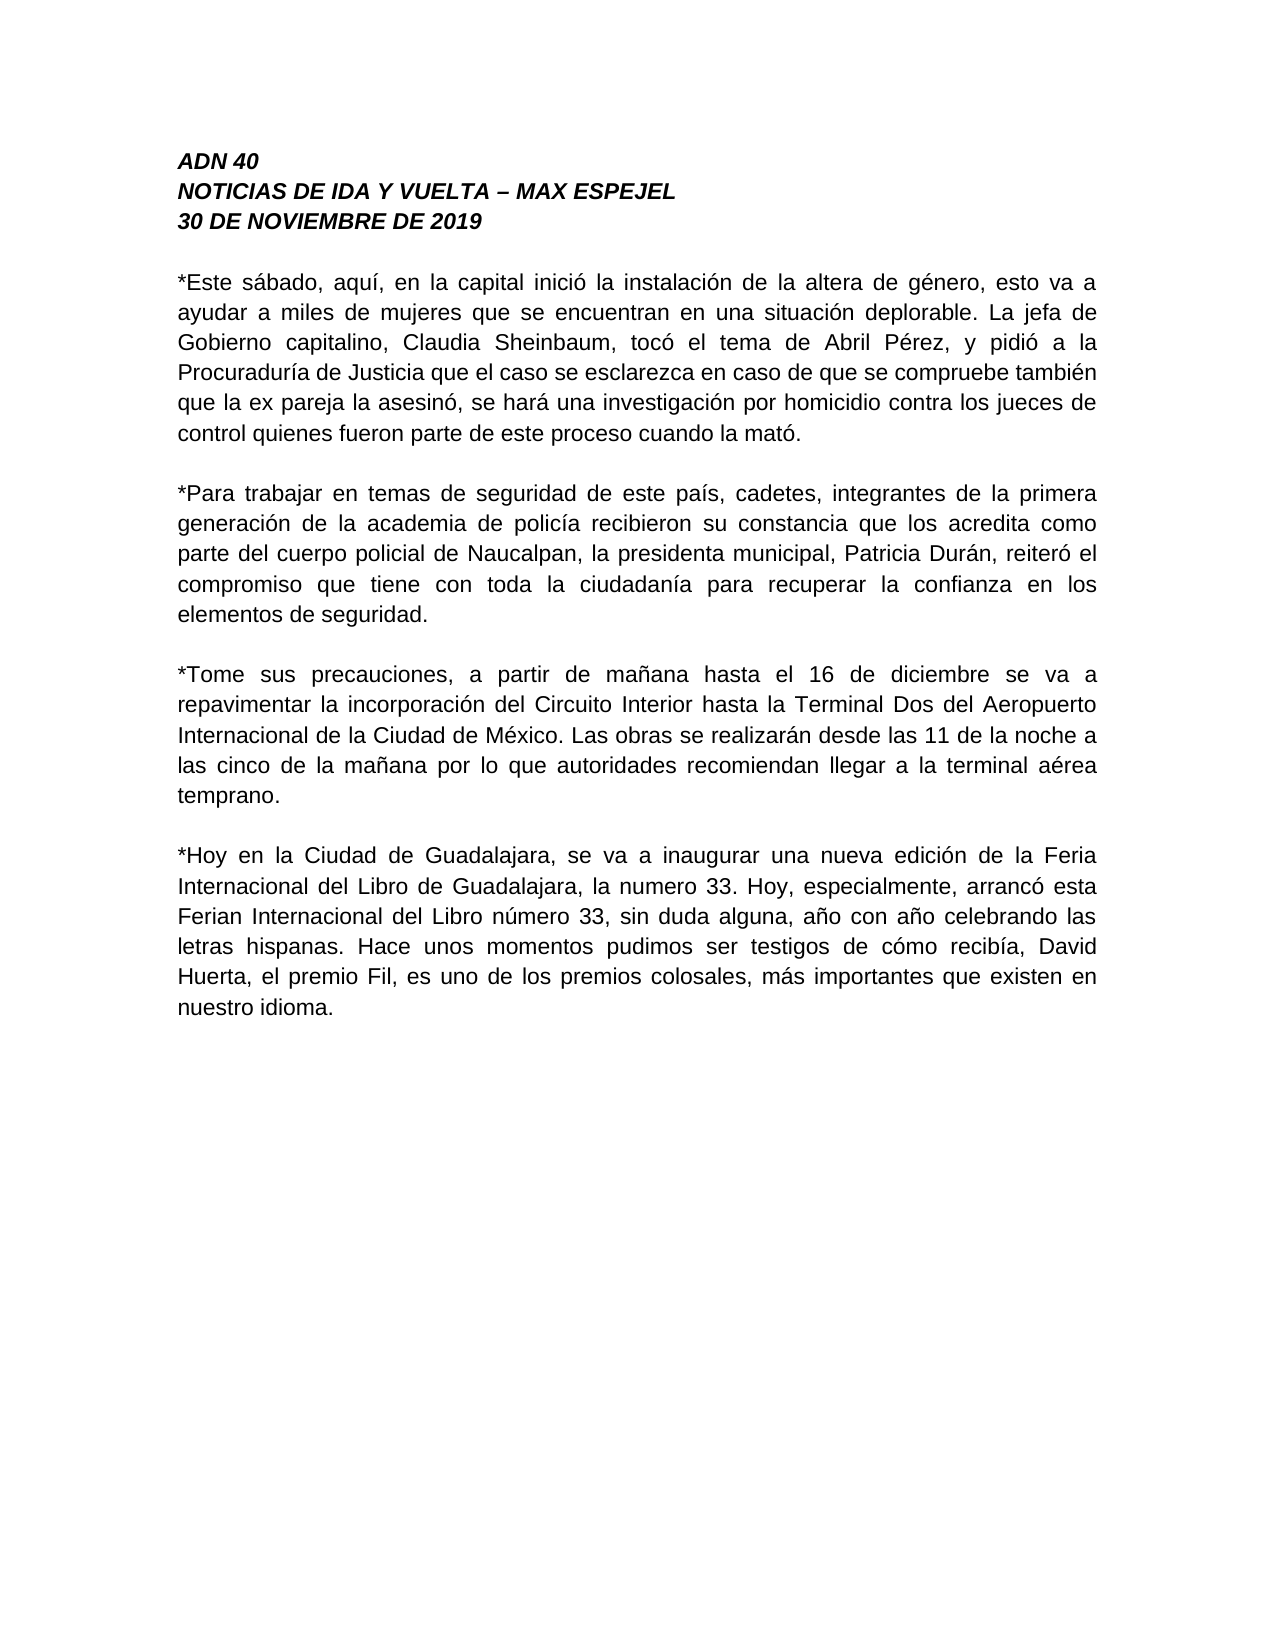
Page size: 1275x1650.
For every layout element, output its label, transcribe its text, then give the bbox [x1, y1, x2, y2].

text *Hoy en la Ciudad de Guadalajara, se va a inaugurar una nueva edición de la Feria Internacional del Libro de Guadalajara, la numero 33. Hoy, especialmente, arrancó esta Ferian Internacional del Libro número 33, sin duda alguna, año con año celebrando las letras hispanas. Hace unos momentos pudimos ser testigos de cómo recibía, David Huerta, el premio Fil, es uno de los premios colosales, más importantes que existen en nuestro idioma. [177, 842, 1098, 1020]
text NOTICIAS DE IDA Y VUELTA – MAX ESPEJEL [177, 178, 1098, 204]
text *Este sábado, aquí, en la capital inició la instalación de la altera de género, esto va a ayudar a miles de mujeres que se encuentran en una situación deplorable. La jefa de Gobierno capitalino, Claudia Sheinbaum, tocó el tema de Abril Pérez, y pidió a la Procuraduría de Justicia que el caso se esclarezca en caso de que se compruebe también que la ex pareja la asesinó, se hará una investigación por homicidio contra los jueces de control quienes fueron parte de este proceso cuando la mató. [177, 268, 1098, 446]
text ADN 40 [177, 148, 1098, 174]
text *Para trabajar en temas de seguridad de este país, cadetes, integrantes de la primera generación de la academia de policía recibieron su constancia que los acredita como parte del cuerpo policial de Naucalpan, la presidenta municipal, Patricia Durán, reiteró el compromiso que tiene con toda la ciudadanía para recuperar la confianza en los elementos de seguridad. [177, 480, 1098, 627]
text 30 DE NOVIEMBRE DE 2019 [177, 208, 1098, 234]
text *Tome sus precauciones, a partir de mañana hasta el 16 de diciembre se va a repavimentar la incorporación del Circuito Interior hasta la Terminal Dos del Aeropuerto Internacional de la Ciudad de México. Las obras se realizarán desde las 11 de la noche a las cinco de la mañana por lo que autoridades recomiendan llegar a la terminal aérea temprano. [177, 661, 1098, 808]
